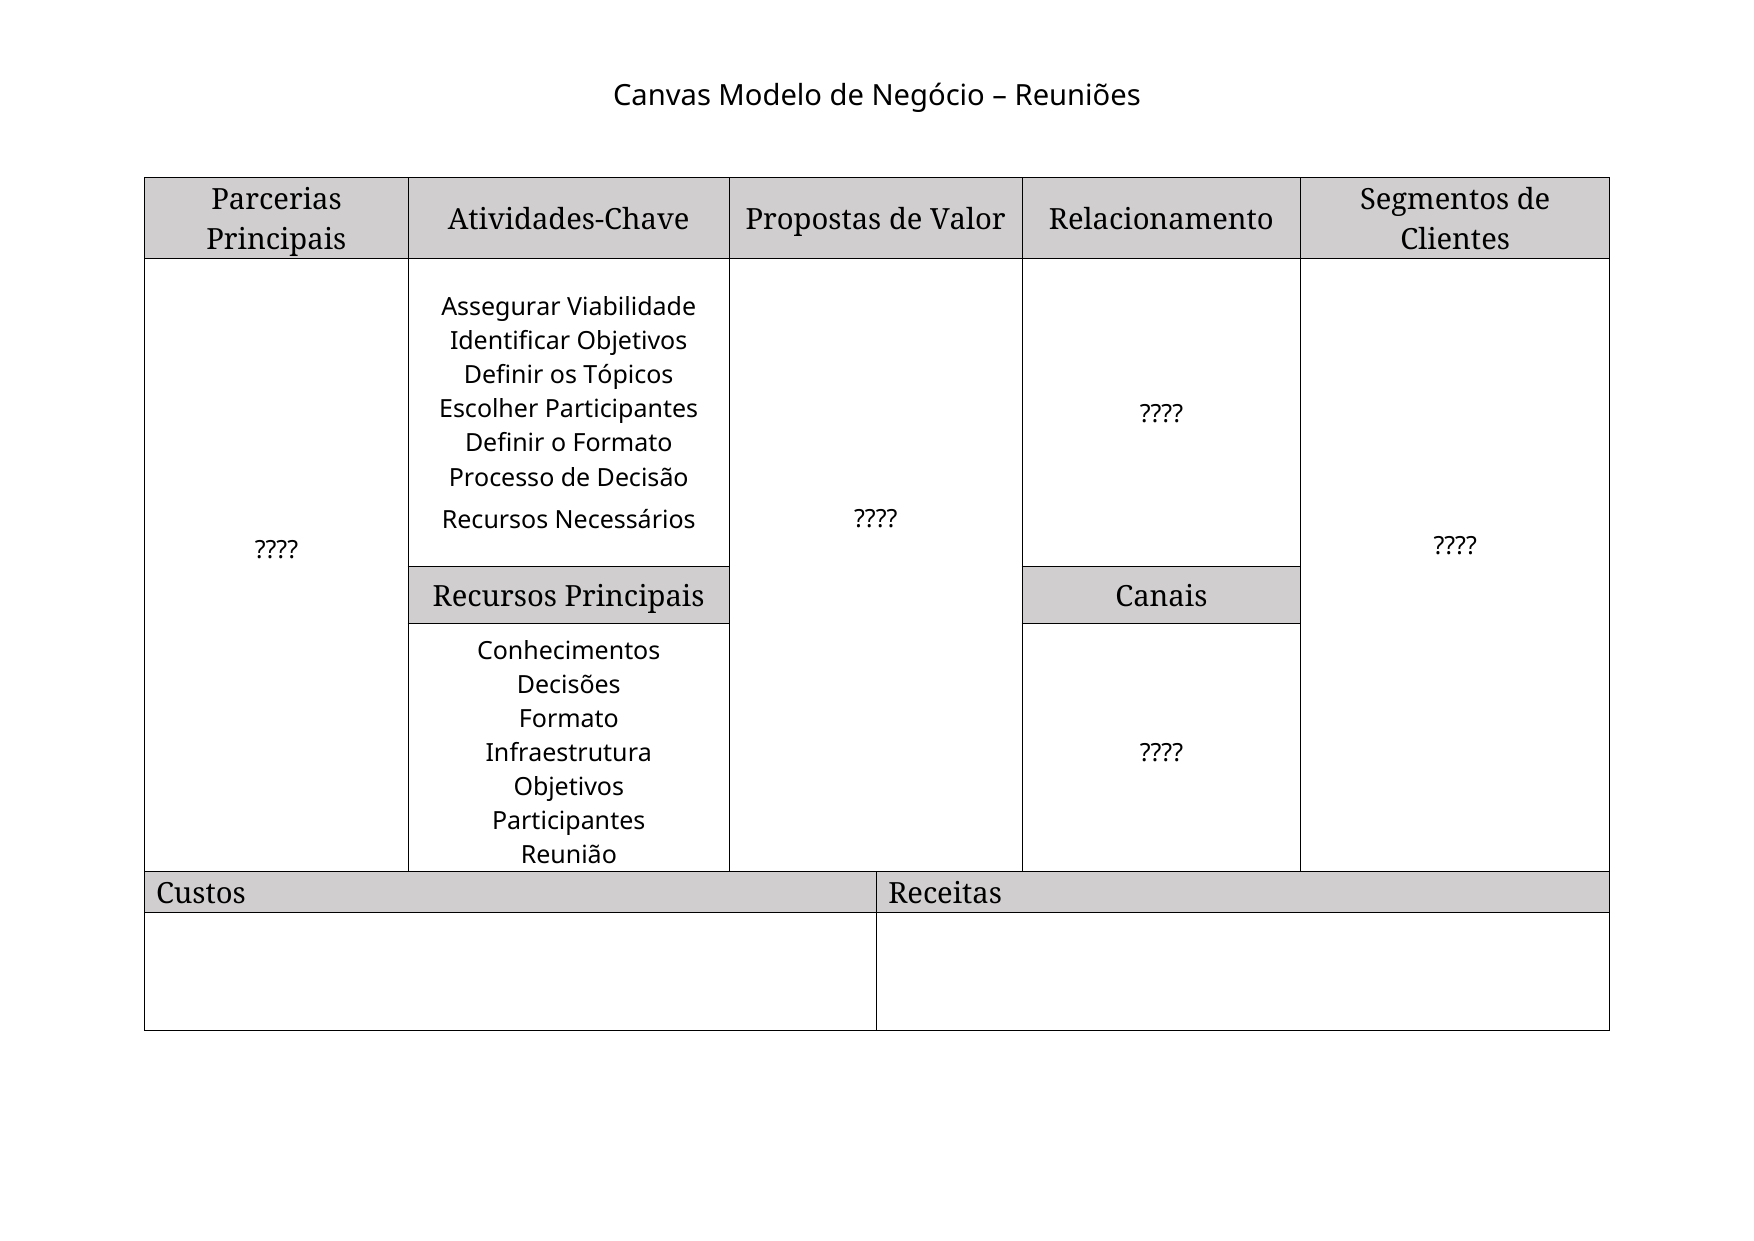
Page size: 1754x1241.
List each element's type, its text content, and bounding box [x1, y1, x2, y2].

table_cell ???? [1023, 624, 1300, 871]
table_cell Recursos Principais [409, 567, 729, 623]
table_header Propostas de Valor [730, 178, 1022, 258]
table_header Atividades-Chave [409, 178, 729, 258]
table_cell Assegurar Viabilidade Identificar Objetivos Definir os Tópicos Escolher Participantes Definir o Formato Processo de Decisão Recursos Necessários [409, 259, 729, 566]
table_header Relacionamento [1023, 178, 1300, 258]
table_cell Conhecimentos Decisões Formato Infraestrutura Objetivos Participantes Reunião [409, 624, 729, 871]
table_cell [145, 913, 876, 1030]
table_cell Receitas [877, 872, 1609, 912]
table_cell ???? [1023, 259, 1300, 566]
table_cell ???? [1301, 259, 1609, 871]
table_header Parcerias Principais [145, 178, 408, 258]
table_cell Custos [145, 872, 876, 912]
table_header Segmentos de Clientes [1301, 178, 1609, 258]
table_cell [877, 913, 1609, 1030]
table_cell ???? [730, 259, 1022, 871]
table_cell ???? [145, 259, 408, 871]
table_cell Canais [1023, 567, 1300, 623]
